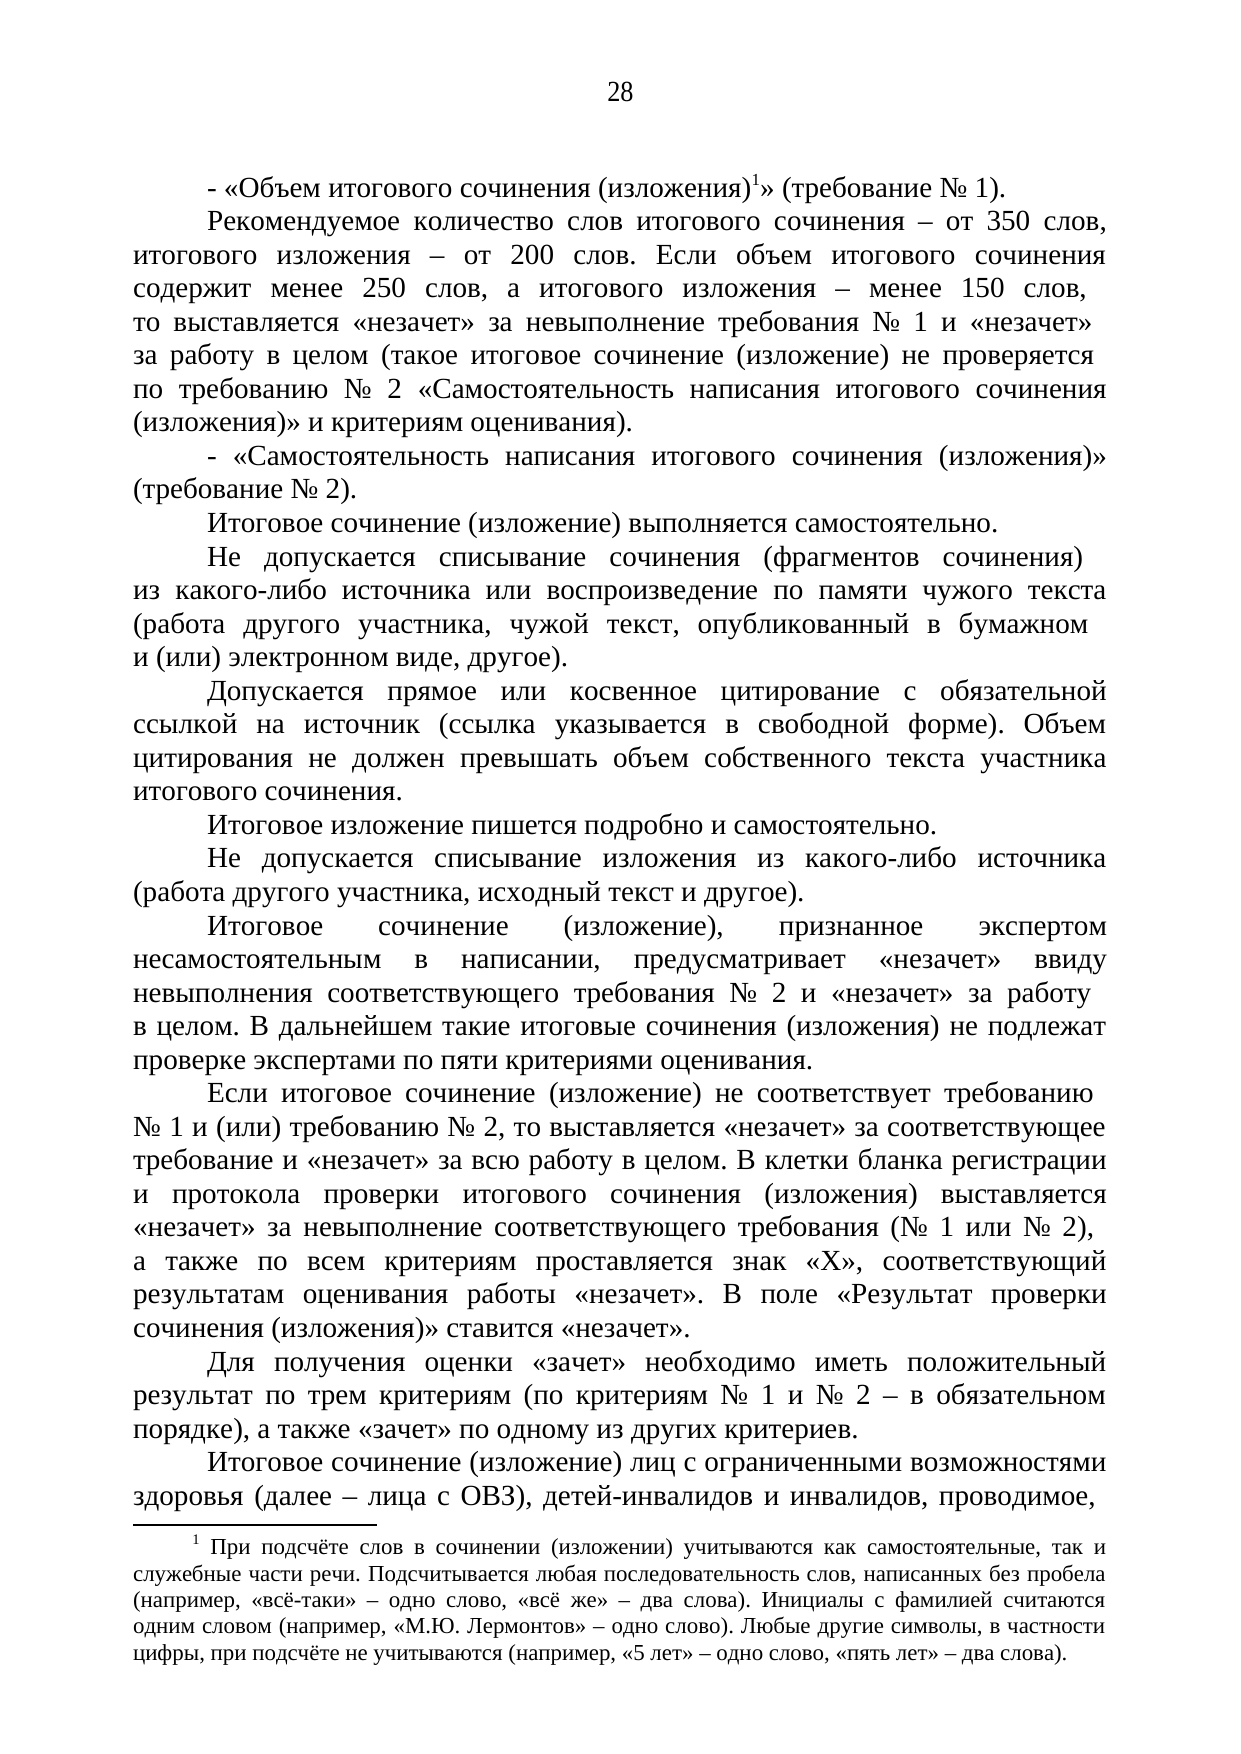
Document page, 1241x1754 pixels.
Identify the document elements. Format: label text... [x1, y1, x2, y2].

text - «Объем итогового сочинения (изложения)» (требование № 1). [133, 170, 1107, 203]
text Допускается прямое или косвенное цитирование с обязательной ссылкой на источник (ссылка указывается в свободной форме). Объем цитирования не должен превышать объем собственного текста участника итогового сочинения. [133, 673, 1107, 807]
text Не допускается списывание сочинения (фрагментов сочинения) из какого-либо источника или воспроизведение по памяти чужого текста (работа другого участника, чужой текст, опубликованный в бумажном и (или) электронном виде, другое). [133, 539, 1107, 673]
text Для получения оценки «зачет» необходимо иметь положительный результат по трем критериям (по критериям № 1 и № 2 – в обязательном порядке), а также «зачет» по одному из других критериев. [133, 1344, 1107, 1444]
text Итоговое сочинение (изложение), признанное экспертом несамостоятельным в написании, предусматривает «незачет» ввиду невыполнения соответствующего требования № 2 и «незачет» за работу в целом. В дальнейшем такие итоговые сочинения (изложения) не подлежат проверке экспертами по пяти критериями оценивания. [133, 908, 1107, 1075]
text Не допускается списывание изложения из какого-либо источника (работа другого участника, исходный текст и другое). [133, 841, 1107, 908]
text Итоговое изложение пишется подробно и самостоятельно. [133, 807, 1107, 841]
text Итоговое сочинение (изложение) выполняется самостоятельно. [133, 505, 1107, 539]
text Если итоговое сочинение (изложение) не соответствует требованию № 1 и (или) требованию № 2, то выставляется «незачет» за соответствующее требование и «незачет» за всю работу в целом. В клетки бланка регистрации и протокола проверки итогового сочинения (изложения) выставляется «незачет» за невыполнение соответствующего требования (№ 1 или № 2), а также по всем критериям проставляется знак «X», соответствующий результатам оценивания работы «незачет». В поле «Результат проверки сочинения (изложения)» ставится «незачет». [133, 1075, 1107, 1344]
text - «Самостоятельность написания итогового сочинения (изложения)» (требование № 2). [133, 438, 1107, 505]
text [133, 1444, 1107, 1511]
text Рекомендуемое количество слов итогового сочинения – от 350 слов, итогового изложения – от 200 слов. Если объем итогового сочинения содержит менее 250 слов, а итогового изложения – менее 150 слов, то выставляется «незачет» за невыполнение требования № 1 и «незачет» за работу в целом (такое итоговое сочинение (изложение) не проверяется по требованию № 2 «Самостоятельность написания итогового сочинения (изложения)» и критериям оценивания). [133, 203, 1107, 438]
